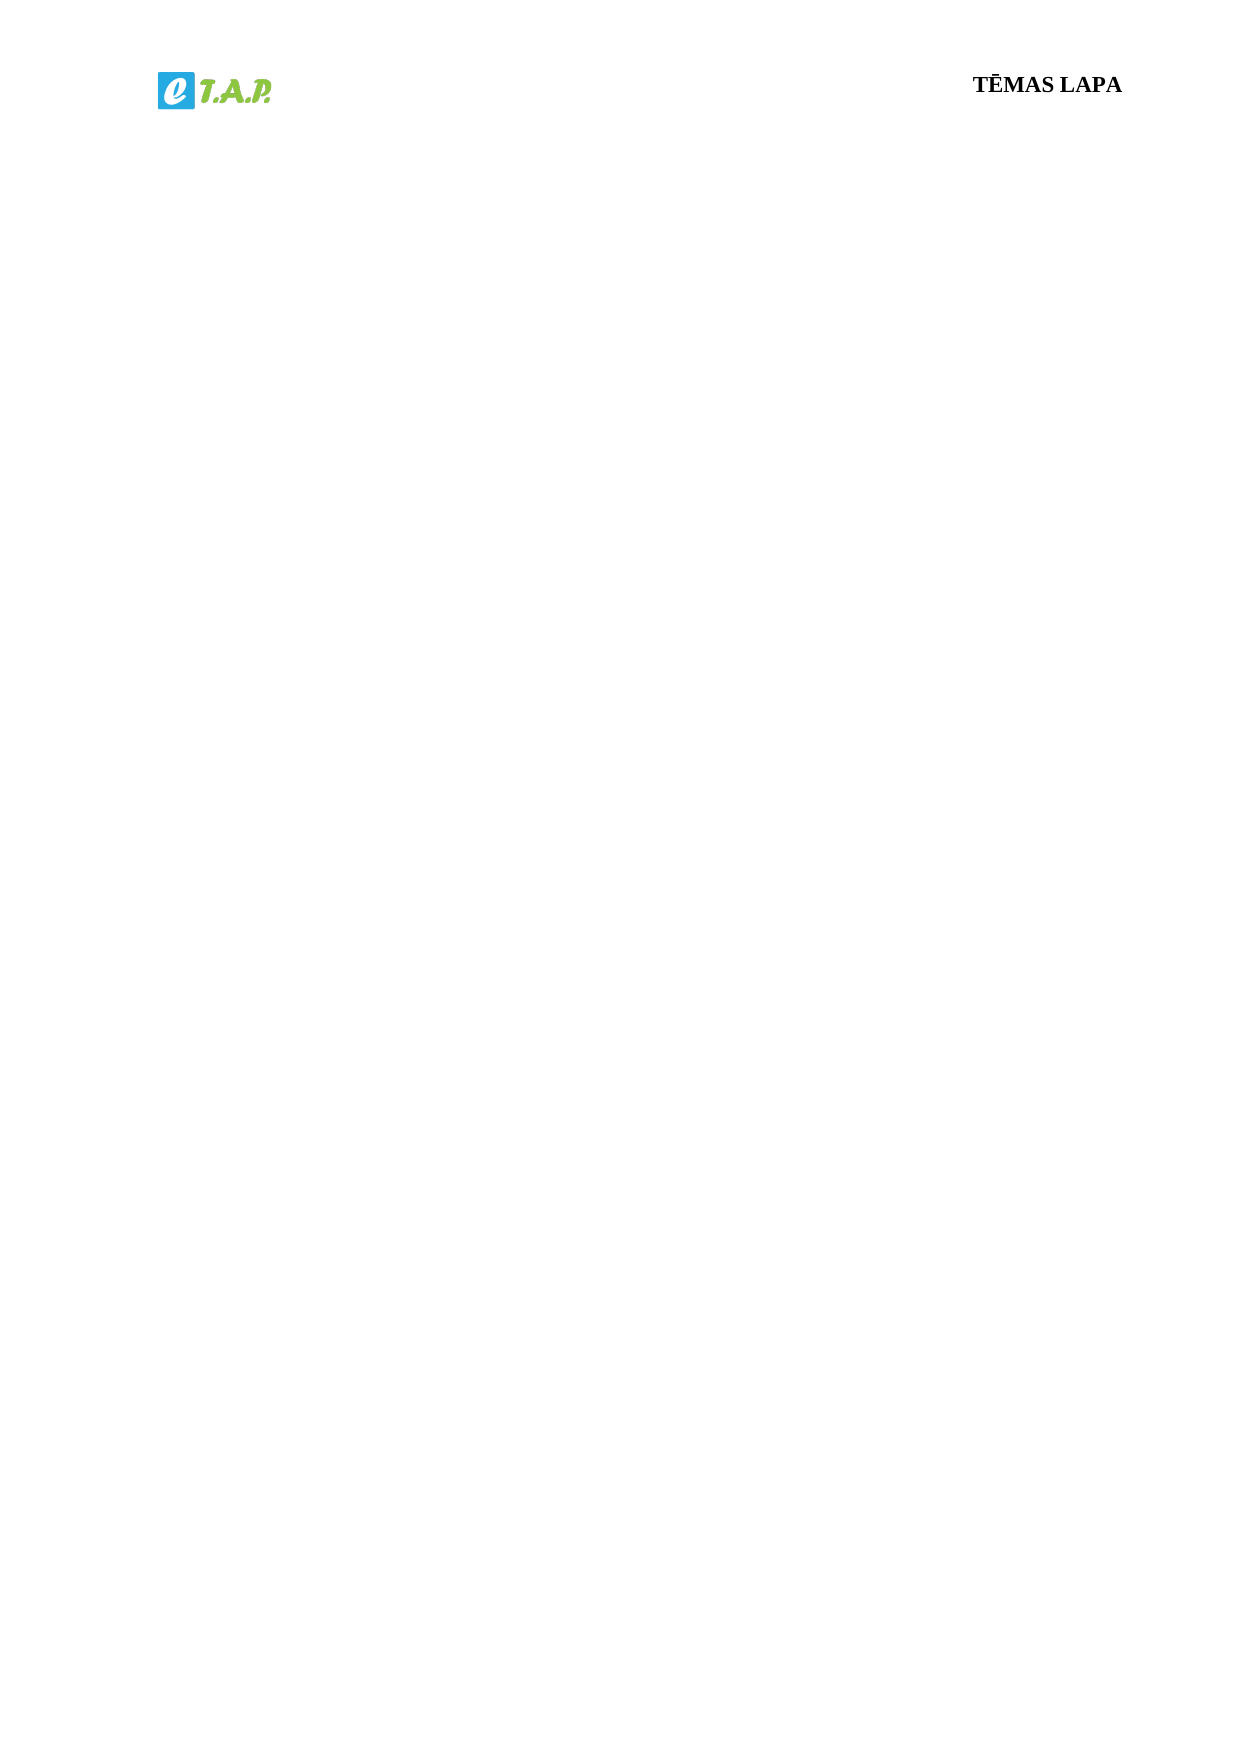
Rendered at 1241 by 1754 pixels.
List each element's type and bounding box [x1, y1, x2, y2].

picture [147, 62, 279, 118]
